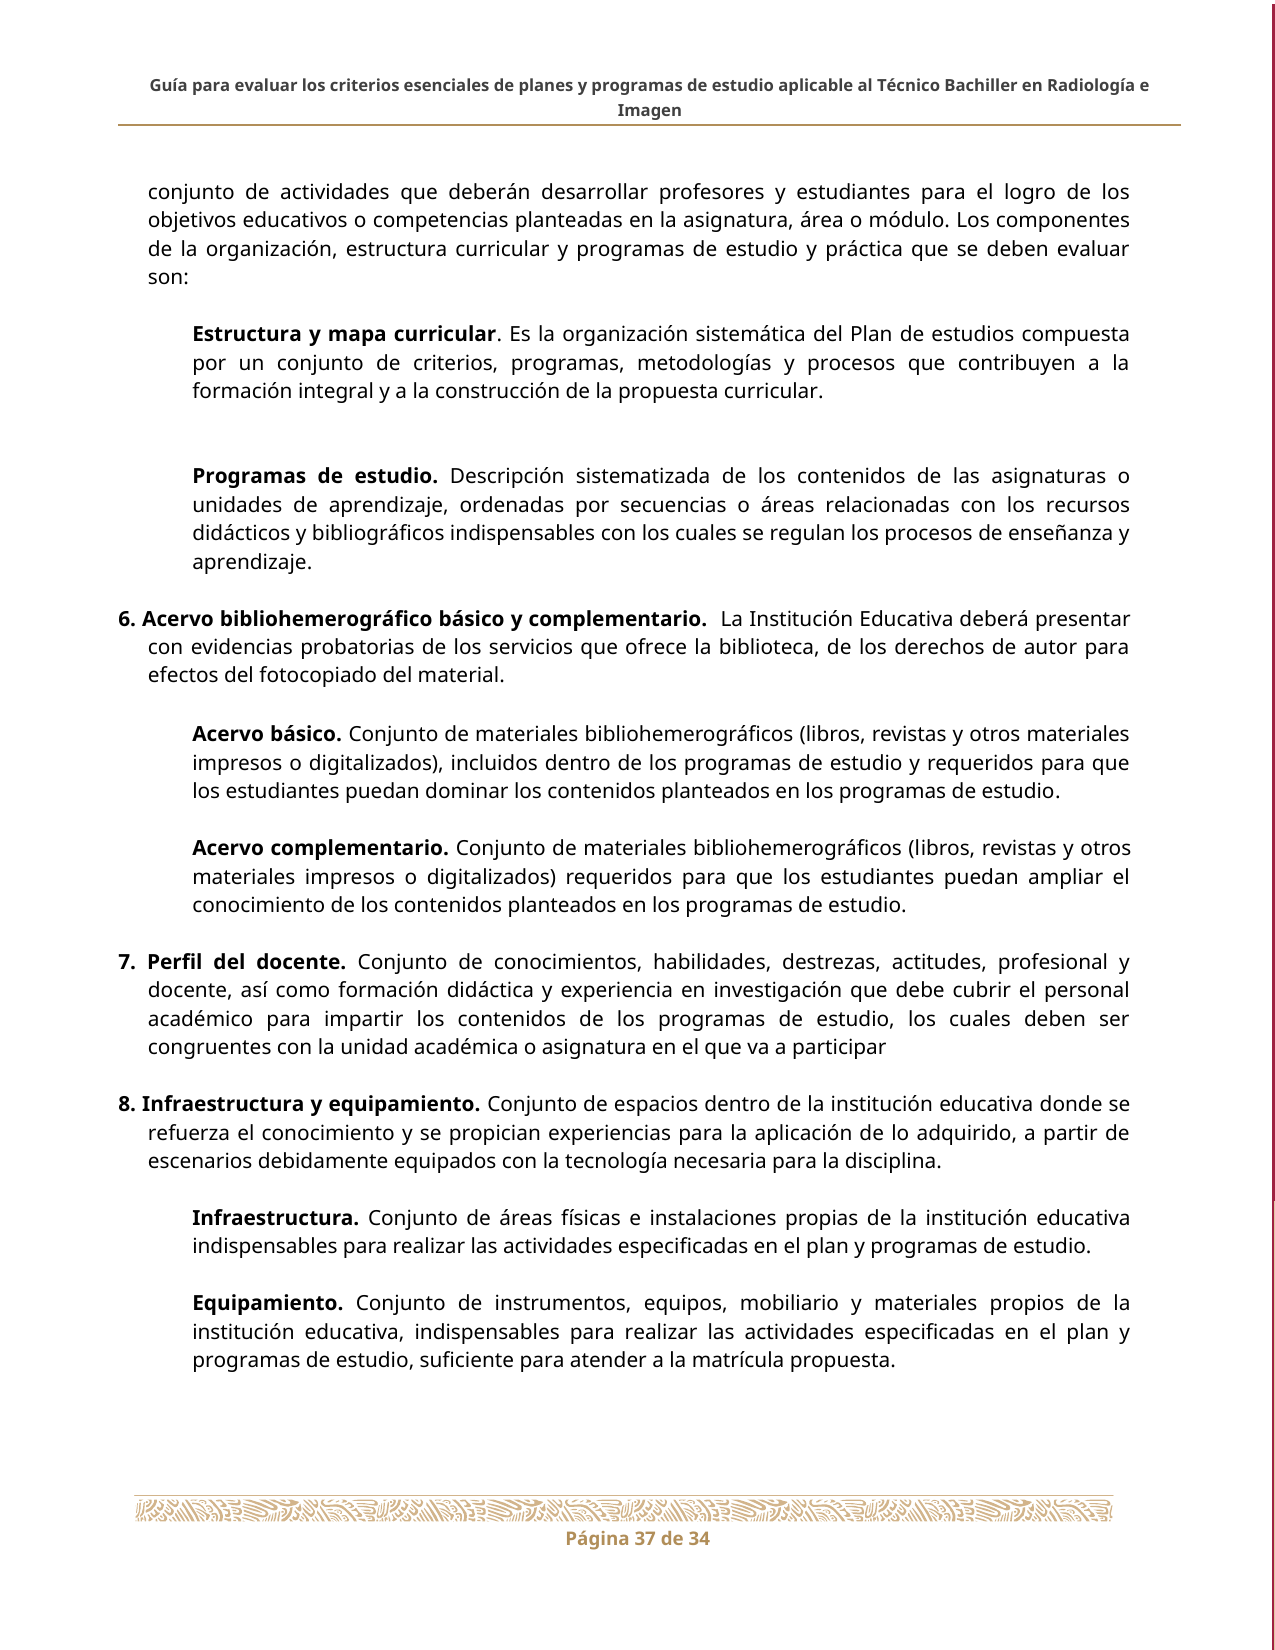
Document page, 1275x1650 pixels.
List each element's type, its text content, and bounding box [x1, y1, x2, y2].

text Estructura y mapa curricular. Es la organización sistemática del Plan de estudios compuesta por un conjunto de criterios, programas, metodologías y procesos que contribuyen a la formación integral y a la construcción de la propuesta curricular. [192, 319, 1131, 405]
text 6. Acervo bibliohemerográfico básico y complementario. La Institución Educativa deberá presentar con evidencias probatorias de los servicios que ofrece la biblioteca, de los derechos de autor para efectos del fotocopiado del material. [118, 604, 1131, 689]
text 8. Infraestructura y equipamiento. Conjunto de espacios dentro de la institución educativa donde se refuerza el conocimiento y se propician experiencias para la aplicación de lo adquirido, a partir de escenarios debidamente equipados con la tecnología necesaria para la disciplina. [118, 1089, 1131, 1174]
subtitle Acervo complementario. Conjunto de materiales bibliohemerográficos (libros, revistas y otros materiales impresos o digitalizados) requeridos para que los estudiantes puedan ampliar el conocimiento de los contenidos planteados en los programas de estudio. [192, 833, 1131, 919]
text 7. Perfil del docente. Conjunto de conocimientos, habilidades, destrezas, actitudes, profesional y docente, así como formación didáctica y experiencia en investigación que debe cubrir el personal académico para impartir los contenidos de los programas de estudio, los cuales deben ser congruentes con la unidad académica o asignatura en el que va a participar [118, 947, 1131, 1061]
text Equipamiento. Conjunto de instrumentos, equipos, mobiliario y materiales propios de la institución educativa, indispensables para realizar las actividades especificadas en el plan y programas de estudio, suficiente para atender a la matrícula propuesta. [192, 1288, 1131, 1374]
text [118, 177, 1131, 291]
subtitle Infraestructura. Conjunto de áreas físicas e instalaciones propias de la institución educativa indispensables para realizar las actividades especificadas en el plan y programas de estudio. [192, 1203, 1131, 1260]
subtitle Acervo básico. Conjunto de materiales bibliohemerográficos (libros, revistas y otros materiales impresos o digitalizados), incluidos dentro de los programas de estudio y requeridos para que los estudiantes puedan dominar los contenidos planteados en los programas de estudio. [192, 719, 1131, 805]
text Programas de estudio. Descripción sistematizada de los contenidos de las asignaturas o unidades de aprendizaje, ordenadas por secuencias o áreas relacionadas con los recursos didácticos y bibliográficos indispensables con los cuales se regulan los procesos de enseñanza y aprendizaje. [192, 462, 1131, 575]
